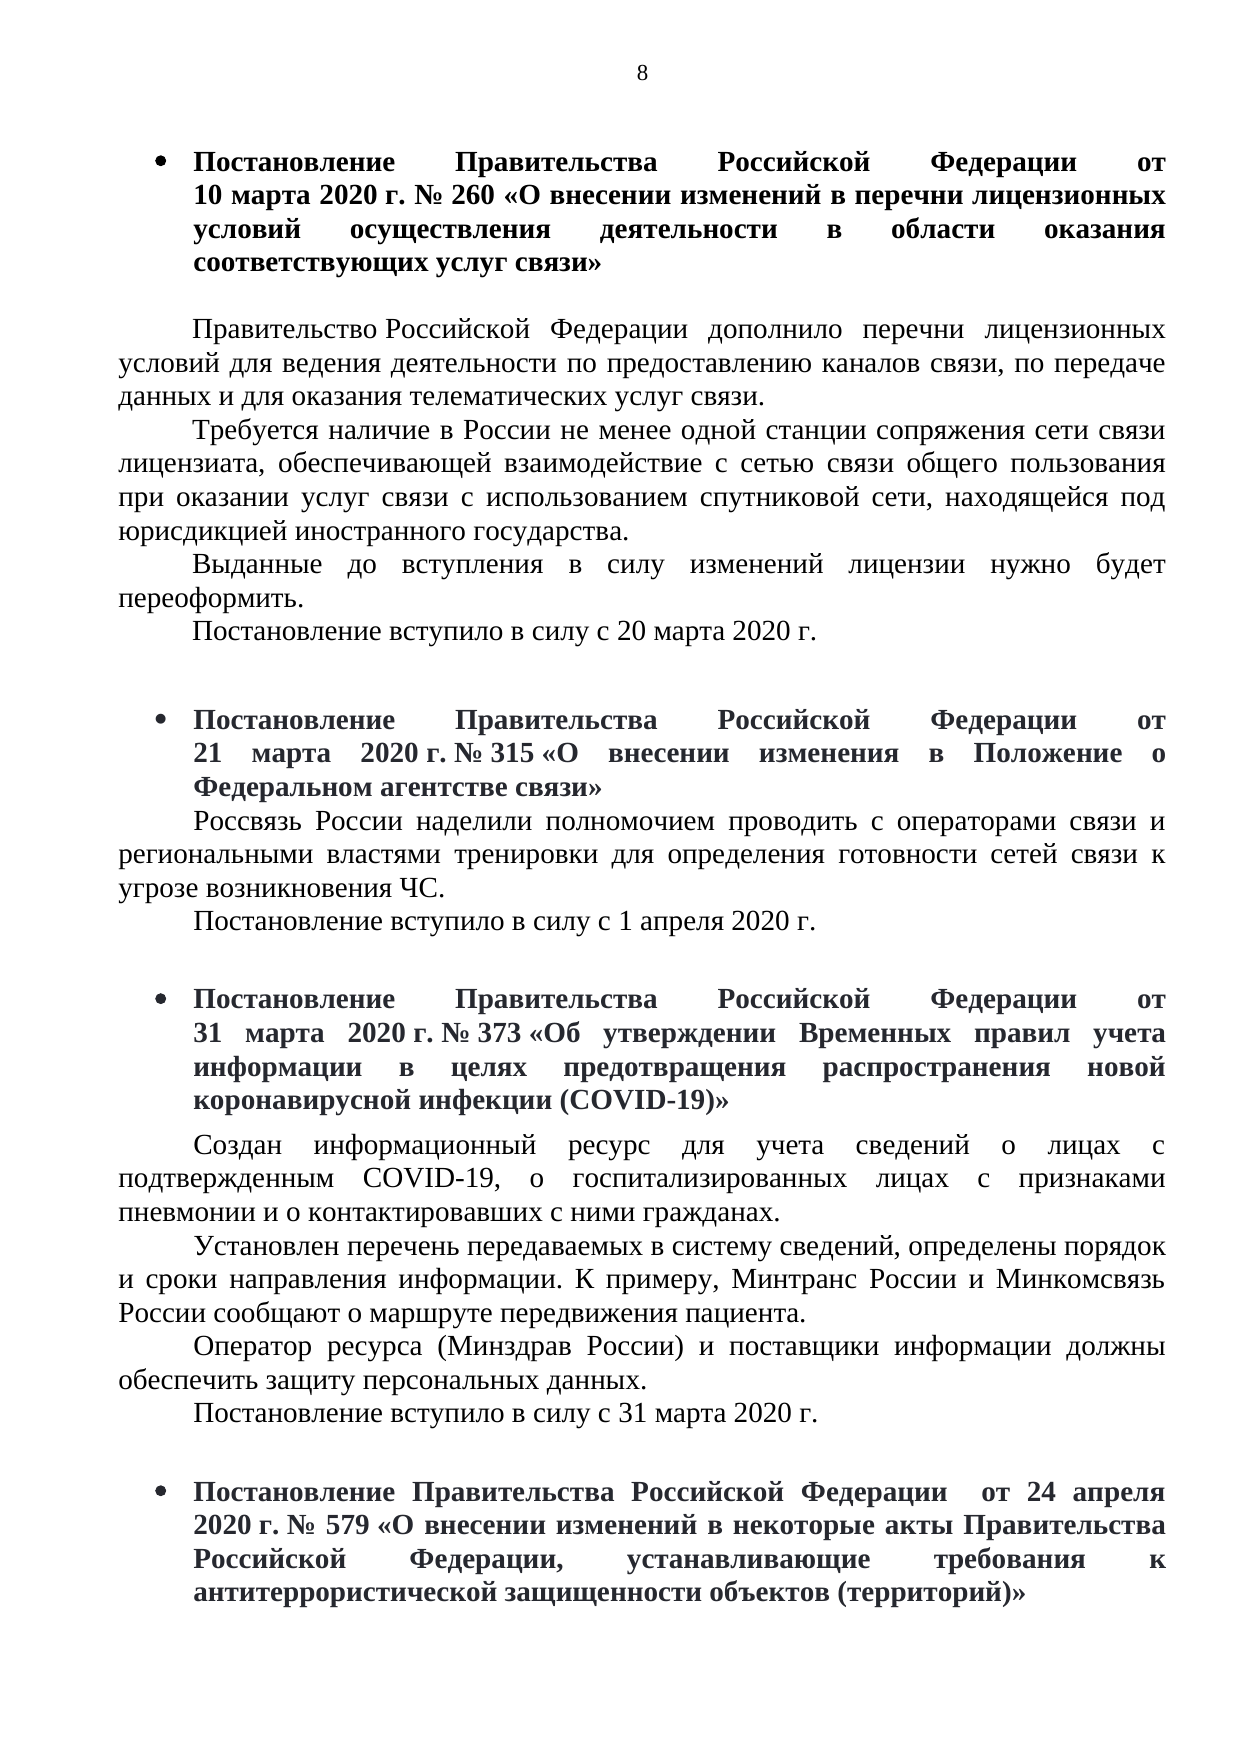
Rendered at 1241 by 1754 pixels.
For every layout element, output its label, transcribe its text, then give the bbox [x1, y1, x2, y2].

text Установлен перечень передаваемых в систему сведений, определены порядок и сроки направления информации. К примеру, Минтранс России и Минкомсвязь России сообщают о маршруте передвижения пациента. [118, 1228, 1167, 1328]
text Постановление вступило в силу с 31 марта 2020 г. [118, 1395, 1167, 1429]
list Постановление Правительства Российской Федерации от 31 марта 2020 г. № 373 «Об утверждении Временных правил учета информации в целях предотвращения распространения новой коронавирусной инфекции (COVID-19)» [156, 982, 1167, 1116]
text Требуется наличие в России не менее одной станции сопряжения сети связи лицензиата, обеспечивающей взаимодействие с сетью связи общего пользования при оказании услуг связи с использованием спутниковой сети, находящейся под юрисдикцией иностранного государства. [118, 412, 1167, 546]
text Оператор ресурса (Минздрав России) и поставщики информации должны обеспечить защиту персональных данных. [118, 1328, 1167, 1395]
text Выданные до вступления в силу изменений лицензии нужно будет переоформить. [118, 546, 1167, 613]
subtitle Постановление Правительства Российской Федерации от 21 марта 2020 г. № 315 «О внесении изменения в Положение о Федеральном агентстве связи» [156, 702, 1167, 803]
text Создан информационный ресурс для учета сведений о лицах с подтвержденным COVID-19, о госпитализированных лицах с признаками пневмонии и о контактировавших с ними гражданах. [118, 1127, 1167, 1228]
text Постановление вступило в силу с 20 марта 2020 г. [118, 613, 1167, 647]
list Постановление Правительства Российской Федерации от 10 марта 2020 г. № 260 «О внесении изменений в перечни лицензионных условий осуществления деятельности в области оказания соответствующих услуг связи» [156, 144, 1167, 278]
text Правительство Российской Федерации дополнило перечни лицензионных условий для ведения деятельности по предоставлению каналов связи, по передаче данных и для оказания телематических услуг связи. [118, 311, 1167, 412]
text Россвязь России наделили полномочием проводить с операторами связи и региональными властями тренировки для определения готовности сетей связи к угрозе возникновения ЧС. [118, 803, 1167, 903]
text Постановление вступило в силу с 1 апреля 2020 г. [118, 903, 1167, 937]
list Постановление Правительства Российской Федерации от 24 апреля 2020 г. № 579 «О внесении изменений в некоторые акты Правительства Российской Федерации, устанавливающие требования к антитеррористической защищенности объектов (территорий)» [156, 1474, 1167, 1608]
